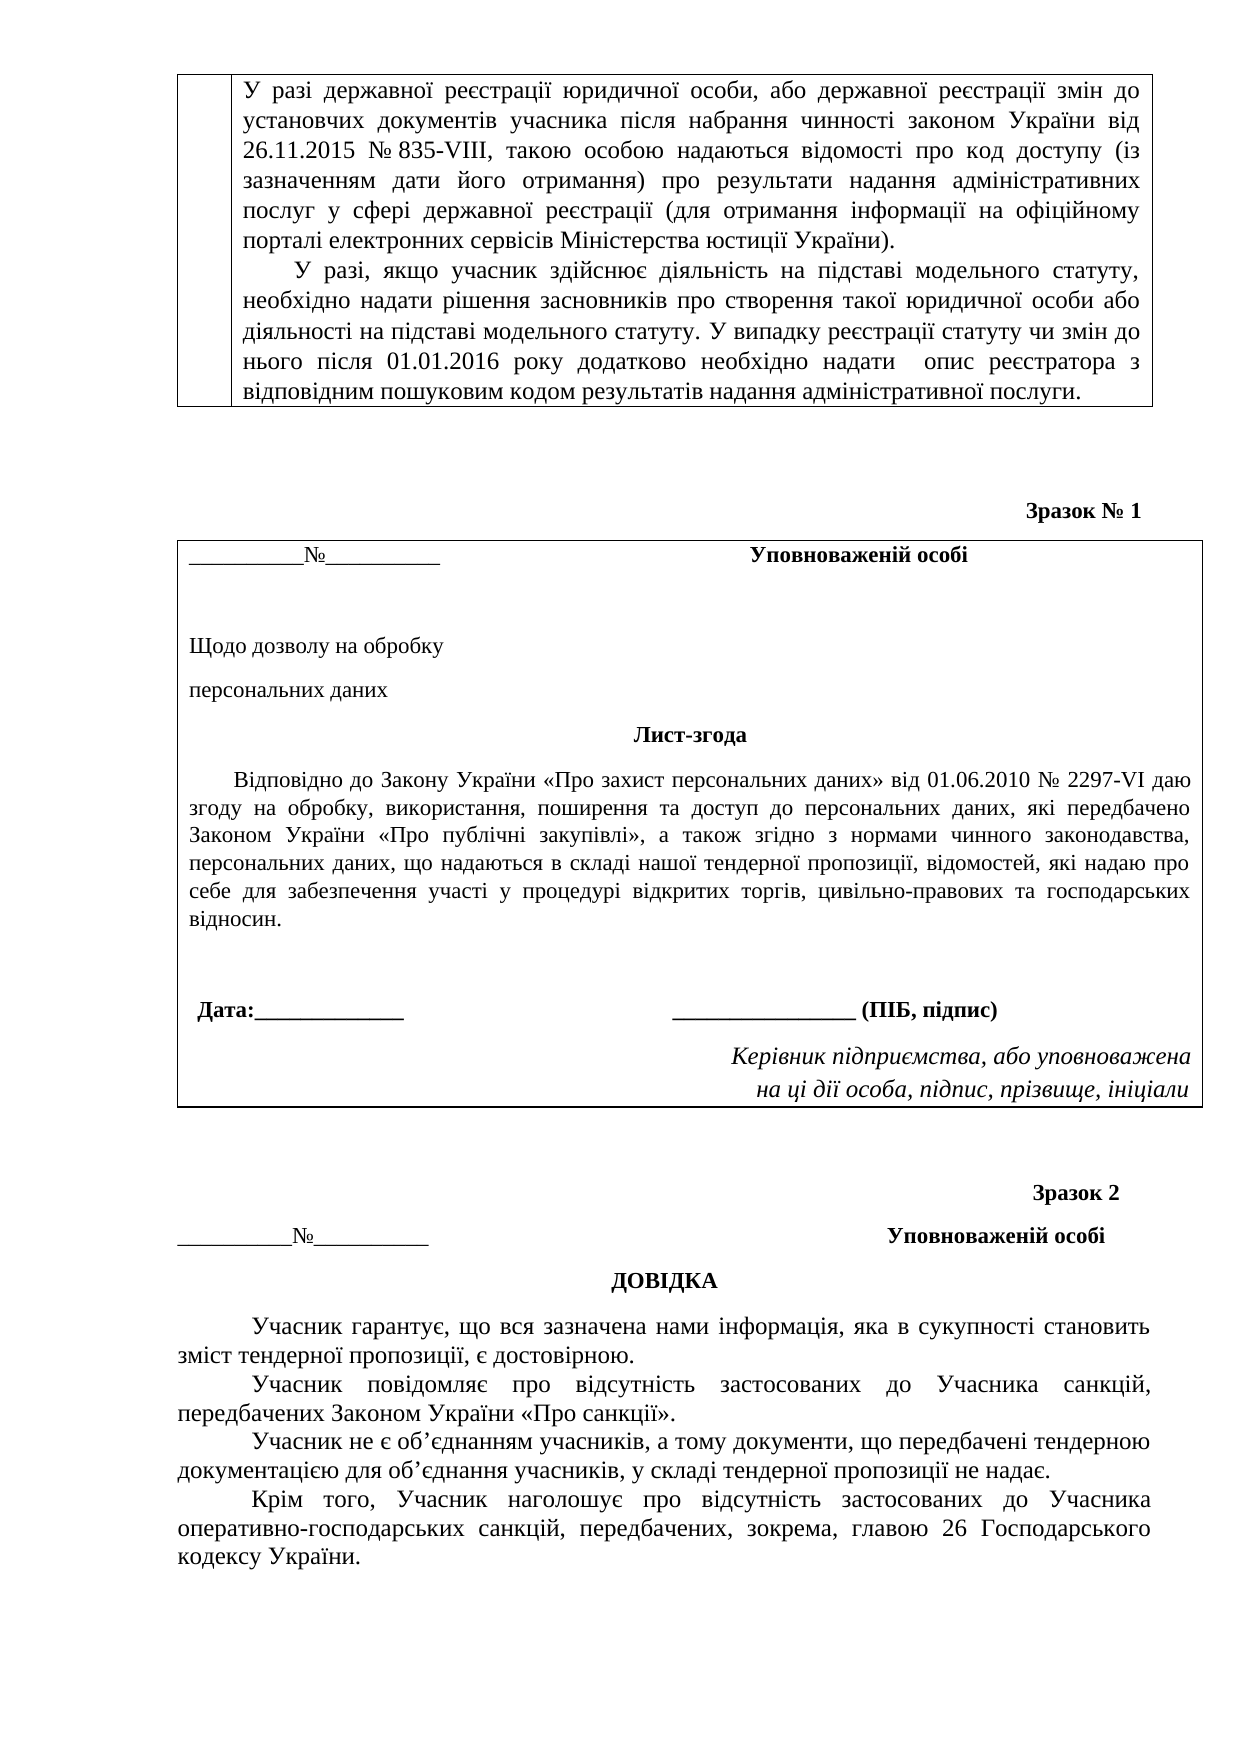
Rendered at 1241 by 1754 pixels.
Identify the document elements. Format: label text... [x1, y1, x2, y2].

text Учасник гарантує, що вся зазначена нами інформація, яка в сукупності становить зміст тендерної пропозиції, є достовірною. [177, 1311, 1152, 1369]
text Зразок № 1 [177, 497, 1152, 523]
table_cell 5. [178, 75, 231, 406]
text Учасник повідомляє про відсутність застосованих до Учасника санкцій, передбачених Законом України «Про санкції». [177, 1369, 1152, 1426]
table_header __________№__________ Уповноваженій особі Щодо дозволу на обробку персональних даних Лист-згода Відповідно до Закону України «Про захист персональних даних» від 01.06.2010 № 2297-VІ даю згоду на обробку, використання, поширення та доступ до персональних даних, які передбачено Законом України «Про публічні закупівлі», а також згідно з нормами чинного законодавства, персональних даних, що надаються в складі нашої тендерної пропозиції, відомостей, які надаю про себе для забезпечення участі у процедурі відкритих торгів, цивільно-правових та господарських відносин. Дата:_____________ ________________ (ПІБ, підпис) Керівник підприємства, або уповноважена на ці дії особа, підпис, прізвище, ініціали [178, 541, 1202, 1106]
text Учасник не є об’єднанням учасників, а тому документи, що передбачені тендерною документацією для об’єднання учасників, у складі тендерної пропозиції не надає. [177, 1426, 1152, 1484]
text ДОВІДКА [177, 1267, 1152, 1293]
text Крім того, Учасник наголошує про відсутність застосованих до Учасника оперативно-господарських санкцій, передбачених, зокрема, главою 26 Господарського кодексу України. [177, 1484, 1152, 1570]
text Зразок 2 [177, 1179, 1152, 1206]
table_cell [232, 75, 1152, 406]
text __________№__________ Уповноваженій особі [177, 1222, 1152, 1249]
